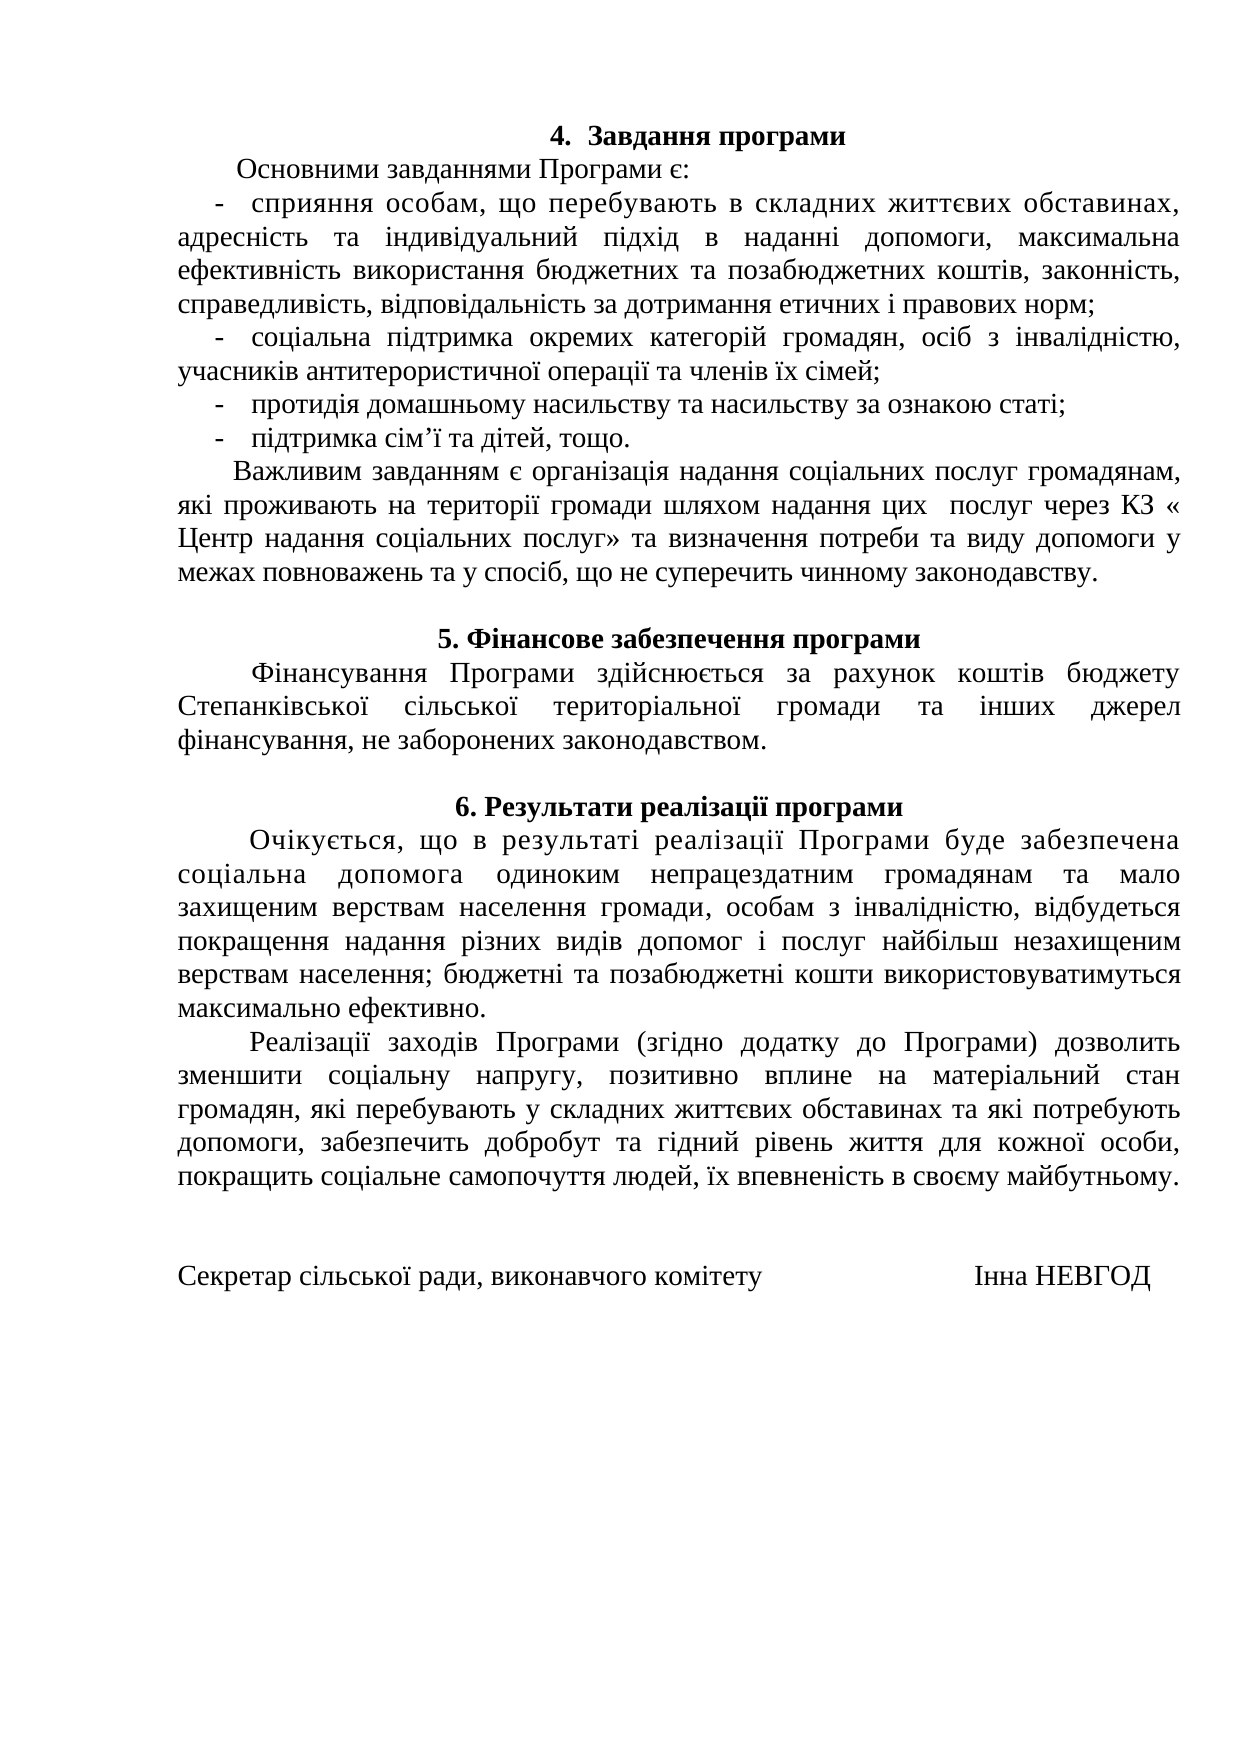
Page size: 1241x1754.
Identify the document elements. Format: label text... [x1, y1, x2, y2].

list протидія домашньому насильству та насильству за ознакою статі; [177, 386, 1181, 420]
text Основними завданнями Програми є: [215, 152, 1181, 185]
text Очікується, що в результаті реалізації Програми буде забезпечена соціальна допомога одиноким непрацездатним громадянам та мало захищеним верствам населення громади, особам з інвалідністю, відбудеться покращення надання різних видів допомог і послуг найбільш незахищеним верствам населення; бюджетні та позабюджетні кошти використовуватимуться максимально ефективно. [177, 822, 1181, 1024]
list Завдання програми [215, 118, 1181, 152]
text Фінансування Програми здійснюється за рахунок коштів бюджету Степанківської сільської територіальної громади та інших джерел фінансування, не заборонених законодавством. [177, 655, 1181, 755]
text Секретар сільської ради, виконавчого комітету Інна НЕВГОД [177, 1258, 1181, 1292]
text 5. Фінансове забезпечення програми [177, 621, 1181, 655]
list соціальна підтримка окремих категорій громадян, осіб з інвалідністю, учасників антитерористичної операції та членів їх сімей; [177, 319, 1181, 386]
text 6. Результати реалізації програми [177, 789, 1181, 822]
list підтримка сім’ї та дітей, тощо. [177, 420, 1181, 453]
text Реалізації заходів Програми (згідно додатку до Програми) дозволить зменшити соціальну напругу, позитивно вплине на матеріальний стан громадян, які перебувають у складних життєвих обставинах та які потребують допомоги, забезпечить добробут та гідний рівень життя для кожної особи, покращить соціальне самопочуття людей, їх впевненість в своєму майбутньому. [177, 1024, 1181, 1191]
text Важливим завданням є організація надання соціальних послуг громадянам, які проживають на території громади шляхом надання цих послуг через КЗ « Центр надання соціальних послуг» та визначення потреби та виду допомоги у межах повноважень та у спосіб, що не суперечить чинному законодавству. [177, 453, 1181, 588]
list сприяння особам, що перебувають в складних життєвих обставинах, адресність та індивідуальний підхід в наданні допомоги, максимальна ефективність використання бюджетних та позабюджетних коштів, законність, справедливість, відповідальність за дотримання етичних і правових норм; [177, 185, 1181, 319]
